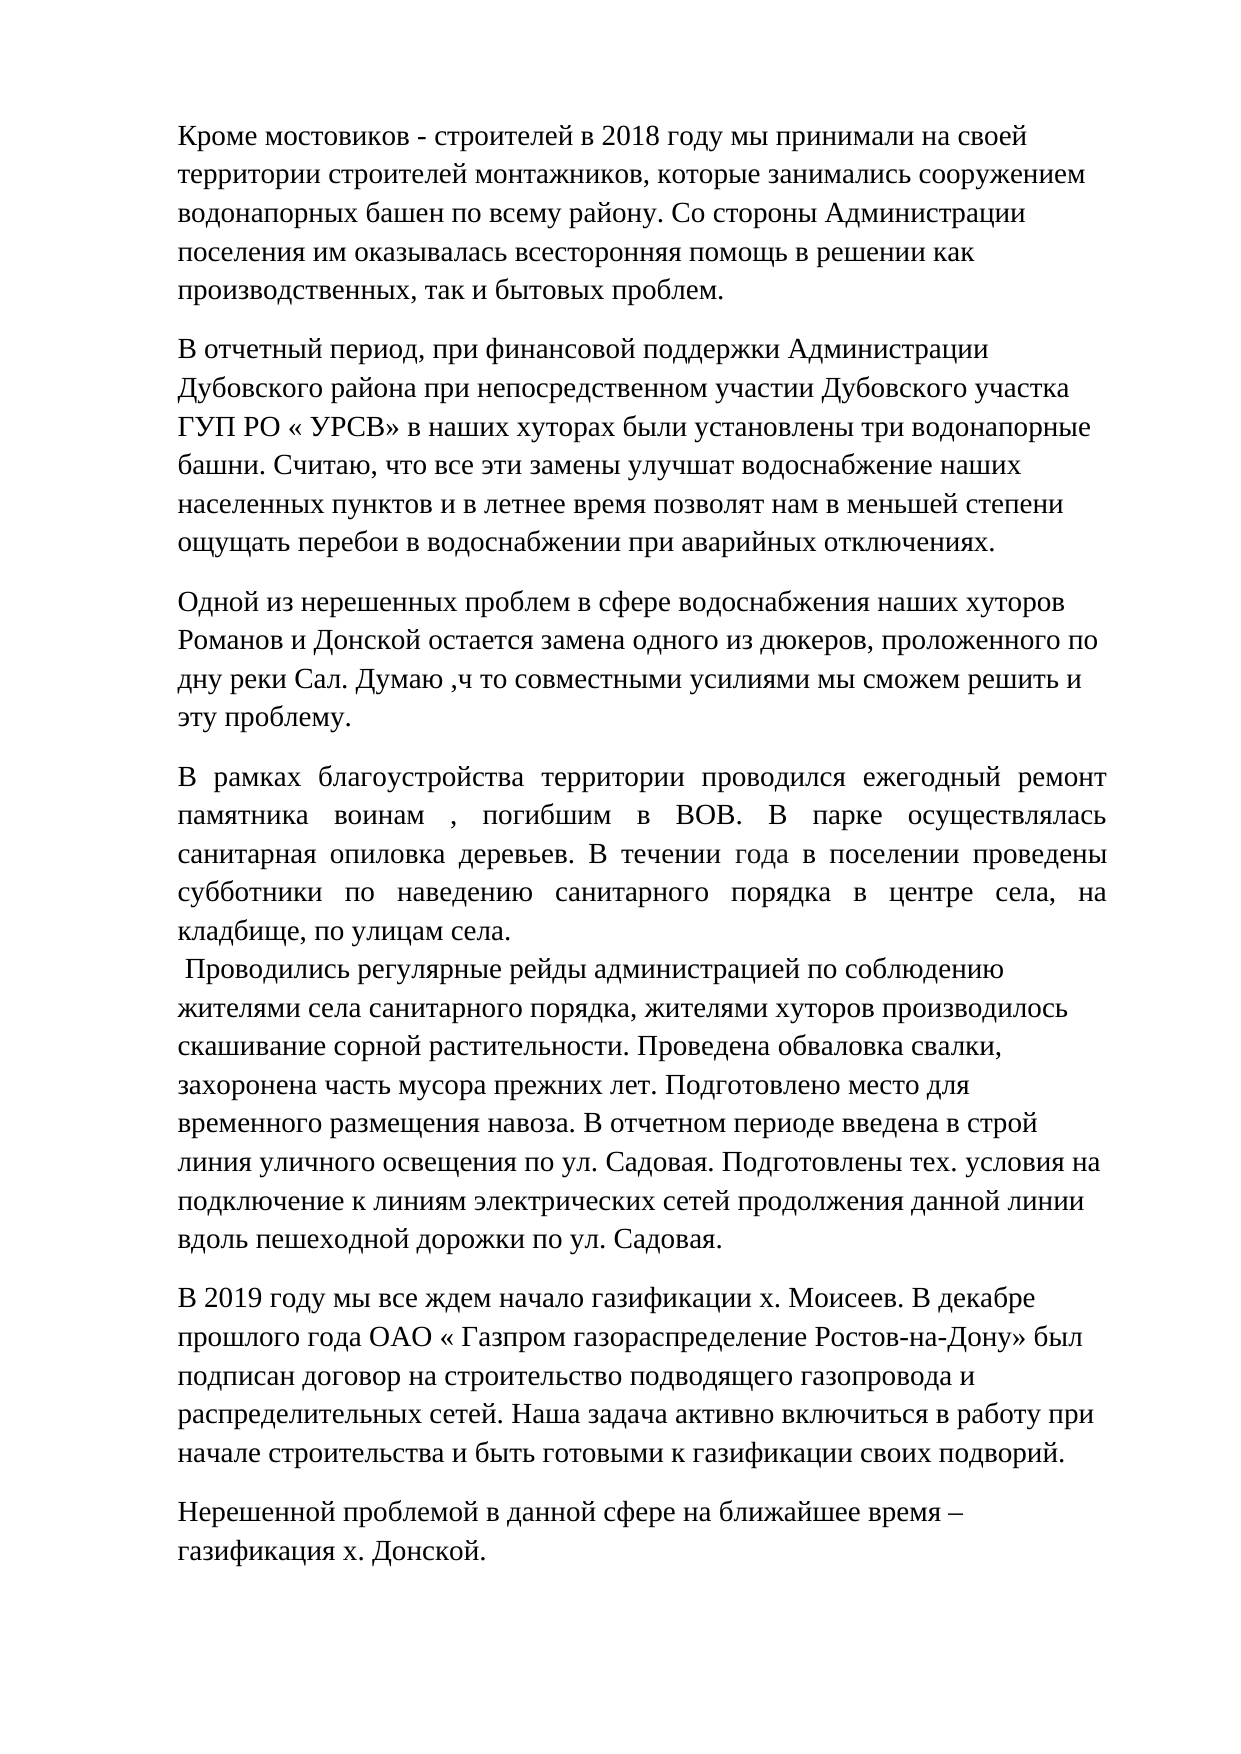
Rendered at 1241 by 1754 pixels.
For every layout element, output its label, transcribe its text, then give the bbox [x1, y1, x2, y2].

text Нерешенной проблемой в данной сфере на ближайшее время – газификация х. Донской. [177, 1494, 1107, 1566]
text Одной из нерешенных проблем в сфере водоснабжения наших хуторов Романов и Донской остается замена одного из дюкеров, проложенного по дну реки Сал. Думаю ,ч то совместными усилиями мы сможем решить и эту проблему. [177, 584, 1107, 733]
text Кроме мостовиков - строителей в 2018 году мы принимали на своей территории строителей монтажников, которые занимались сооружением водонапорных башен по всему району. Со стороны Администрации поселения им оказывалась всесторонняя помощь в решении как производственных, так и бытовых проблем. [177, 118, 1107, 306]
text Проводились регулярные рейды администрацией по соблюдению жителями села санитарного порядка, жителями хуторов производилось скашивание сорной растительности. Проведена обваловка свалки, захоронена часть мусора прежних лет. Подготовлено место для временного размещения навоза. В отчетном периоде введена в строй линия уличного освещения по ул. Садовая. Подготовлены тех. условия на подключение к линиям электрических сетей продолжения данной линии вдоль пешеходной дорожки по ул. Садовая. [177, 951, 1107, 1255]
text В рамках благоустройства территории проводился ежегодный ремонт памятника воинам , погибшим в ВОВ. В парке осуществлялась санитарная опиловка деревьев. В течении года в поселении проведены субботники по наведению санитарного порядка в центре села, на кладбище, по улицам села. [177, 759, 1107, 946]
text В 2019 году мы все ждем начало газификации х. Моисеев. В декабре прошлого года ОАО « Газпром газораспределение Ростов-на-Дону» был подписан договор на строительство подводящего газопровода и распределительных сетей. Наша задача активно включиться в работу при начале строительства и быть готовыми к газификации своих подворий. [177, 1281, 1107, 1468]
text В отчетный период, при финансовой поддержки Администрации Дубовского района при непосредственном участии Дубовского участка ГУП РО « УРСВ» в наших хуторах были установлены три водонапорные башни. Считаю, что все эти замены улучшат водоснабжение наших населенных пунктов и в летнее время позволят нам в меньшей степени ощущать перебои в водоснабжении при аварийных отключениях. [177, 332, 1107, 558]
